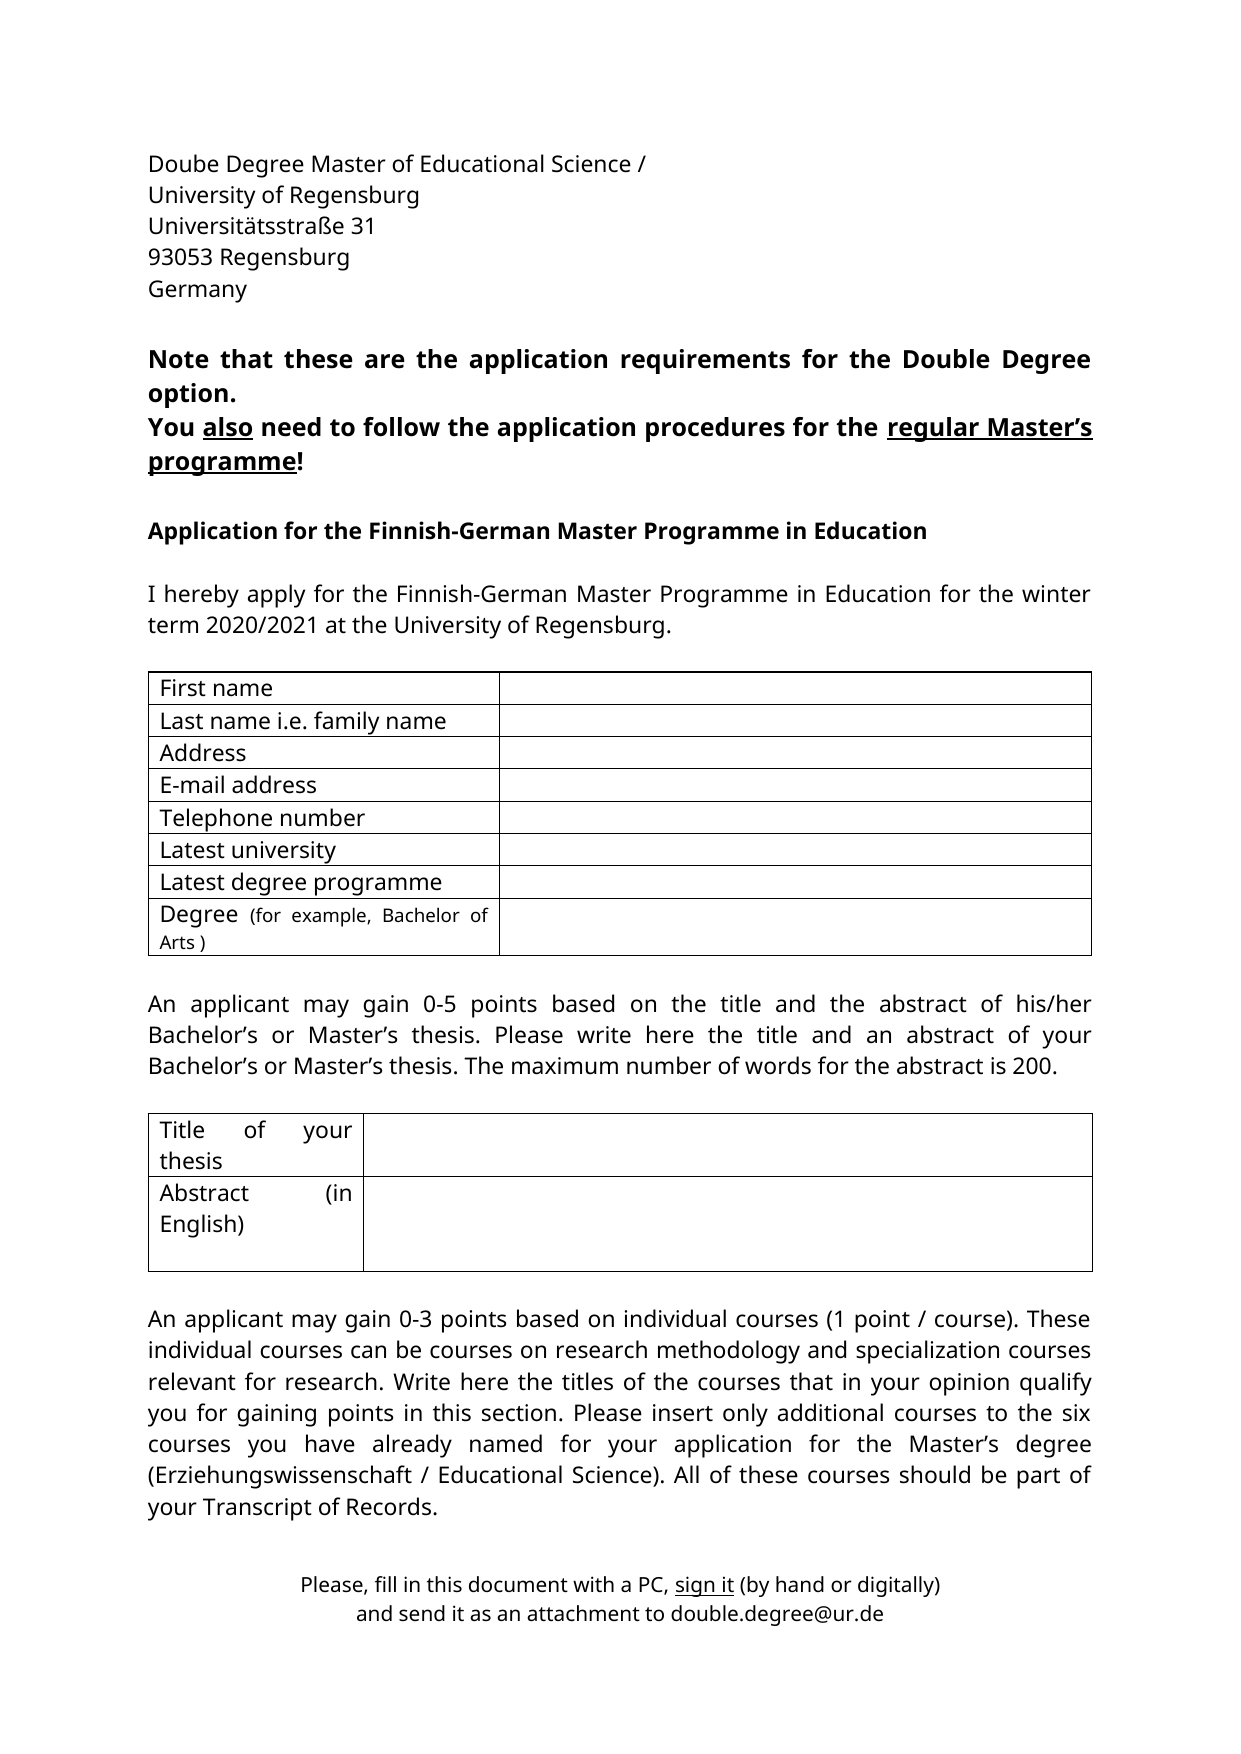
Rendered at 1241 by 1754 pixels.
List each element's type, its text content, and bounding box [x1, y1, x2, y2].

table_cell [500, 834, 1091, 865]
text Universitätsstraße 31 [148, 210, 1093, 241]
table_cell Degree (for example, Bachelor of Arts ) [149, 899, 499, 955]
table_cell Latest degree programme [149, 866, 499, 897]
text I hereby apply for the Finnish-German Master Programme in Education for the winter term 2020/2021 at the University of Regensburg. [148, 578, 1093, 640]
table_cell [500, 866, 1091, 897]
table_cell Address [149, 737, 499, 768]
table_cell Last name i.e. family name [149, 705, 499, 736]
text Application for the Finnish-German Master Programme in Education [148, 515, 1093, 546]
text Doube Degree Master of Educational Science / [148, 148, 737, 179]
text You also need to follow the application procedures for the regular Master’s programme! [148, 409, 1093, 478]
text University of Regensburg [148, 179, 1093, 210]
text An applicant may gain 0-3 points based on individual courses (1 point / course). These individual courses can be courses on research methodology and specialization courses relevant for research. Write here the titles of the courses that in your opinion qualify you for gaining points in this section. Please insert only additional courses to the six courses you have already named for your application for the Master’s degree (Erziehungswissenschaft / Educational Science). All of these courses should be part of your Transcript of Records. [148, 1303, 1093, 1522]
table_header Title of your thesis [149, 1114, 363, 1176]
table_cell [500, 802, 1091, 833]
text 93053 Regensburg [148, 241, 1093, 273]
table_cell Latest university [149, 834, 499, 865]
table_header [364, 1114, 1092, 1176]
table_cell Abstract (in English) [149, 1177, 363, 1271]
text An applicant may gain 0-5 points based on the title and the abstract of his/her Bachelor’s or Master’s thesis. Please write here the title and an abstract of your Bachelor’s or Master’s thesis. The maximum number of words for the abstract is 200. [148, 987, 1093, 1081]
table_header First name [149, 673, 499, 704]
table_cell [364, 1177, 1092, 1271]
text Note that these are the application requirements for the Double Degree option. [148, 341, 1093, 409]
table_cell Telephone number [149, 802, 499, 833]
table_cell [500, 737, 1091, 768]
table_cell [500, 769, 1091, 801]
table_cell E-mail address [149, 769, 499, 801]
table_cell [500, 705, 1091, 736]
table_header [500, 673, 1091, 704]
text Germany [148, 273, 1093, 304]
table_cell [500, 899, 1091, 955]
